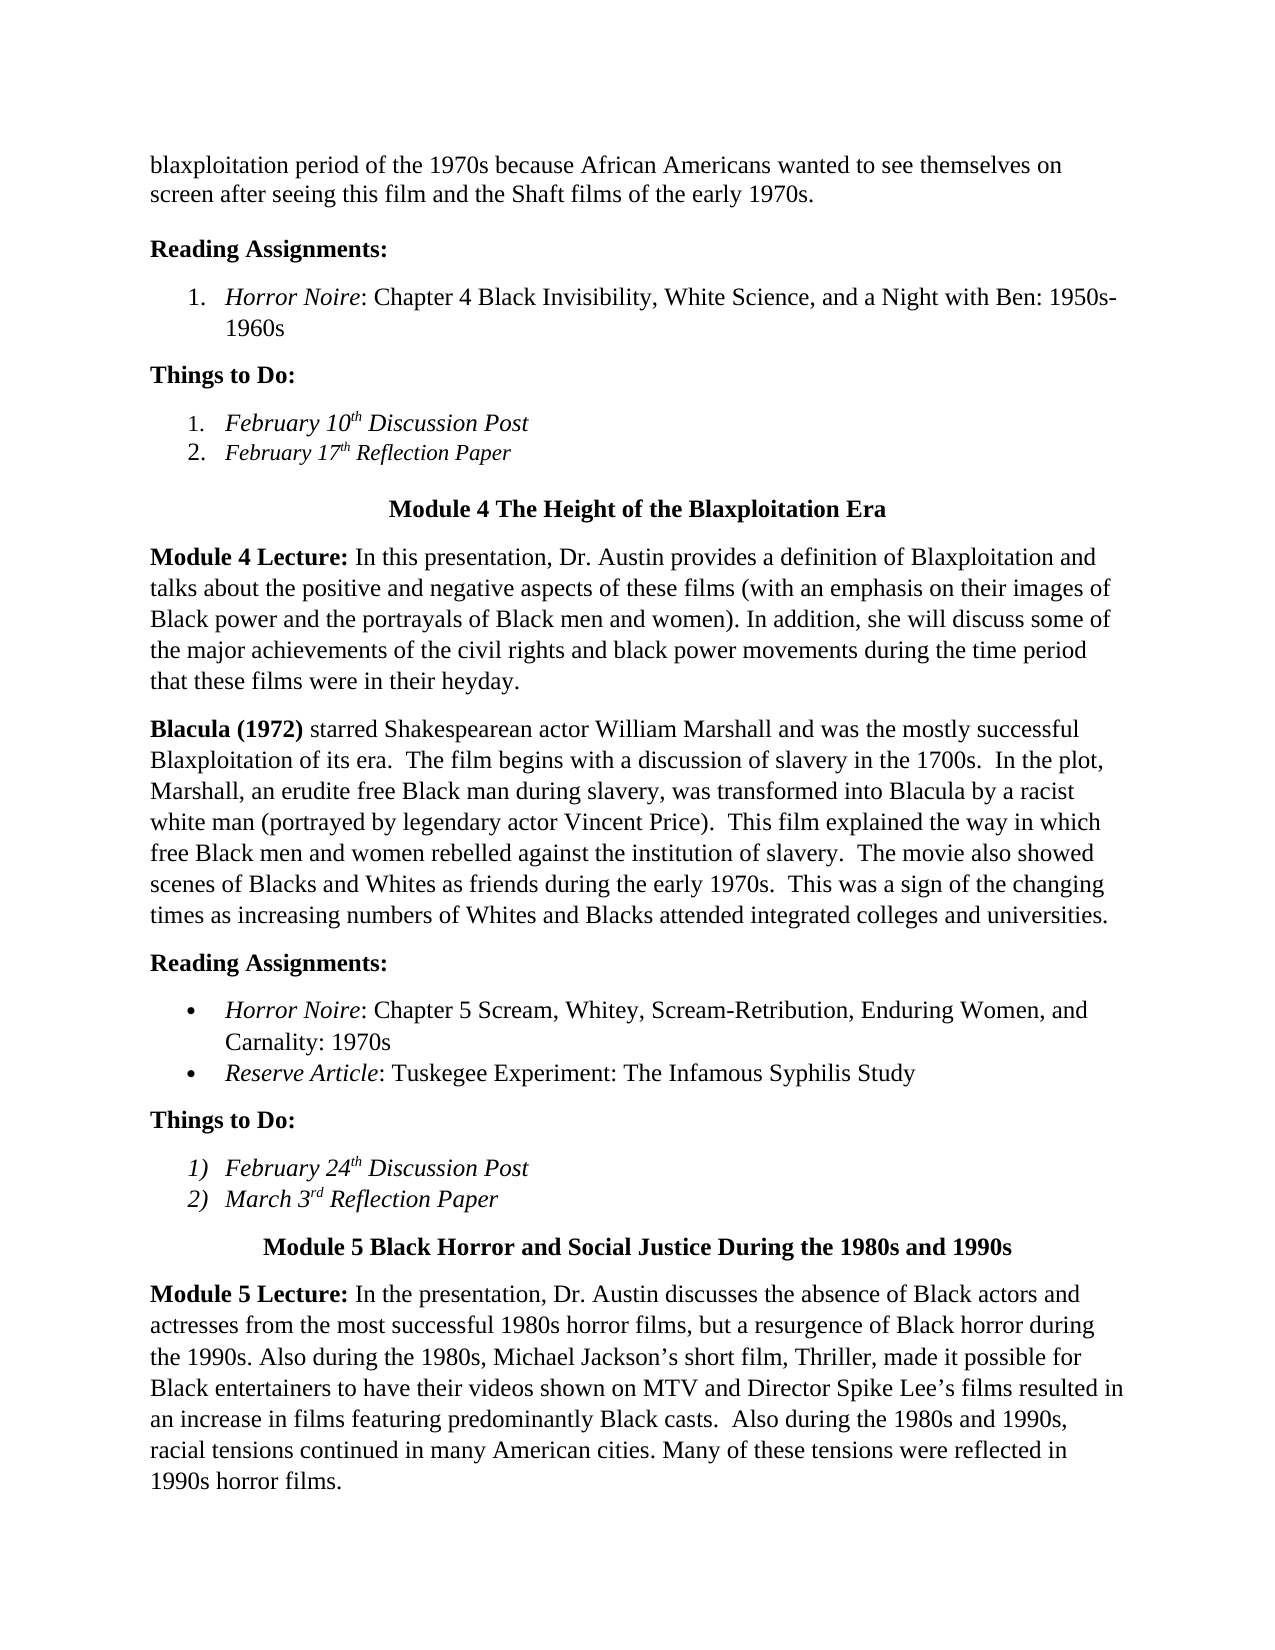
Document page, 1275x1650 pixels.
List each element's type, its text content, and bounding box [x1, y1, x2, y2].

text Module 5 Black Horror and Social Justice During the 1980s and 1990s [150, 1232, 1125, 1261]
text Reading Assignments: [150, 948, 1125, 977]
list February 10th Discussion Post [187, 408, 1125, 437]
list February 17th Reflection Paper [187, 437, 1125, 466]
text Blacula (1972) starred Shakespearean actor William Marshall and was the mostly successful Blaxploitation of its era. The film begins with a discussion of slavery in the 1700s. In the plot, Marshall, an erudite free Black man during slavery, was transformed into Blacula by a racist white man (portrayed by legendary actor Vincent Price). This film explained the way in which free Black men and women rebelled against the institution of slavery. The movie also showed scenes of Blacks and Whites as friends during the early 1970s. This was a sign of the changing times as increasing numbers of Whites and Blacks attended integrated colleges and universities. [150, 714, 1125, 929]
list Reserve Article: Tuskegee Experiment: The Infamous Syphilis Study [187, 1058, 1125, 1086]
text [150, 150, 1125, 207]
list March 3rd Reflection Paper [187, 1184, 1125, 1213]
list Horror Noire: Chapter 5 Scream, Whitey, Scream-Retribution, Enduring Women, and Carnality: 1970s [187, 996, 1125, 1055]
text Things to Do: [150, 360, 1125, 389]
text Things to Do: [150, 1105, 1125, 1134]
text Module 4 Lecture: In this presentation, Dr. Austin provides a definition of Blaxploitation and talks about the positive and negative aspects of these films (with an emphasis on their images of Black power and the portrayals of Black men and women). In addition, she will discuss some of the major achievements of the civil rights and black power movements during the time period that these films were in their heyday. [150, 542, 1125, 695]
list Horror Noire: Chapter 4 Black Invisibility, White Science, and a Night with Ben: 1950s-1960s [187, 282, 1125, 341]
text Module 5 Lecture: In the presentation, Dr. Austin discusses the absence of Black actors and actresses from the most successful 1980s horror films, but a resurgence of Black horror during the 1990s. Also during the 1980s, Michael Jackson’s short film, Thriller, made it possible for Black entertainers to have their videos shown on MTV and Director Spike Lee’s films resulted in an increase in films featuring predominantly Black casts. Also during the 1980s and 1990s, racial tensions continued in many American cities. Many of these tensions were reflected in 1990s horror films. [150, 1279, 1125, 1494]
text Module 4 The Height of the Blaxploitation Era [150, 494, 1125, 523]
text Reading Assignments: [150, 234, 1125, 263]
list February 24th Discussion Post [187, 1153, 1125, 1182]
